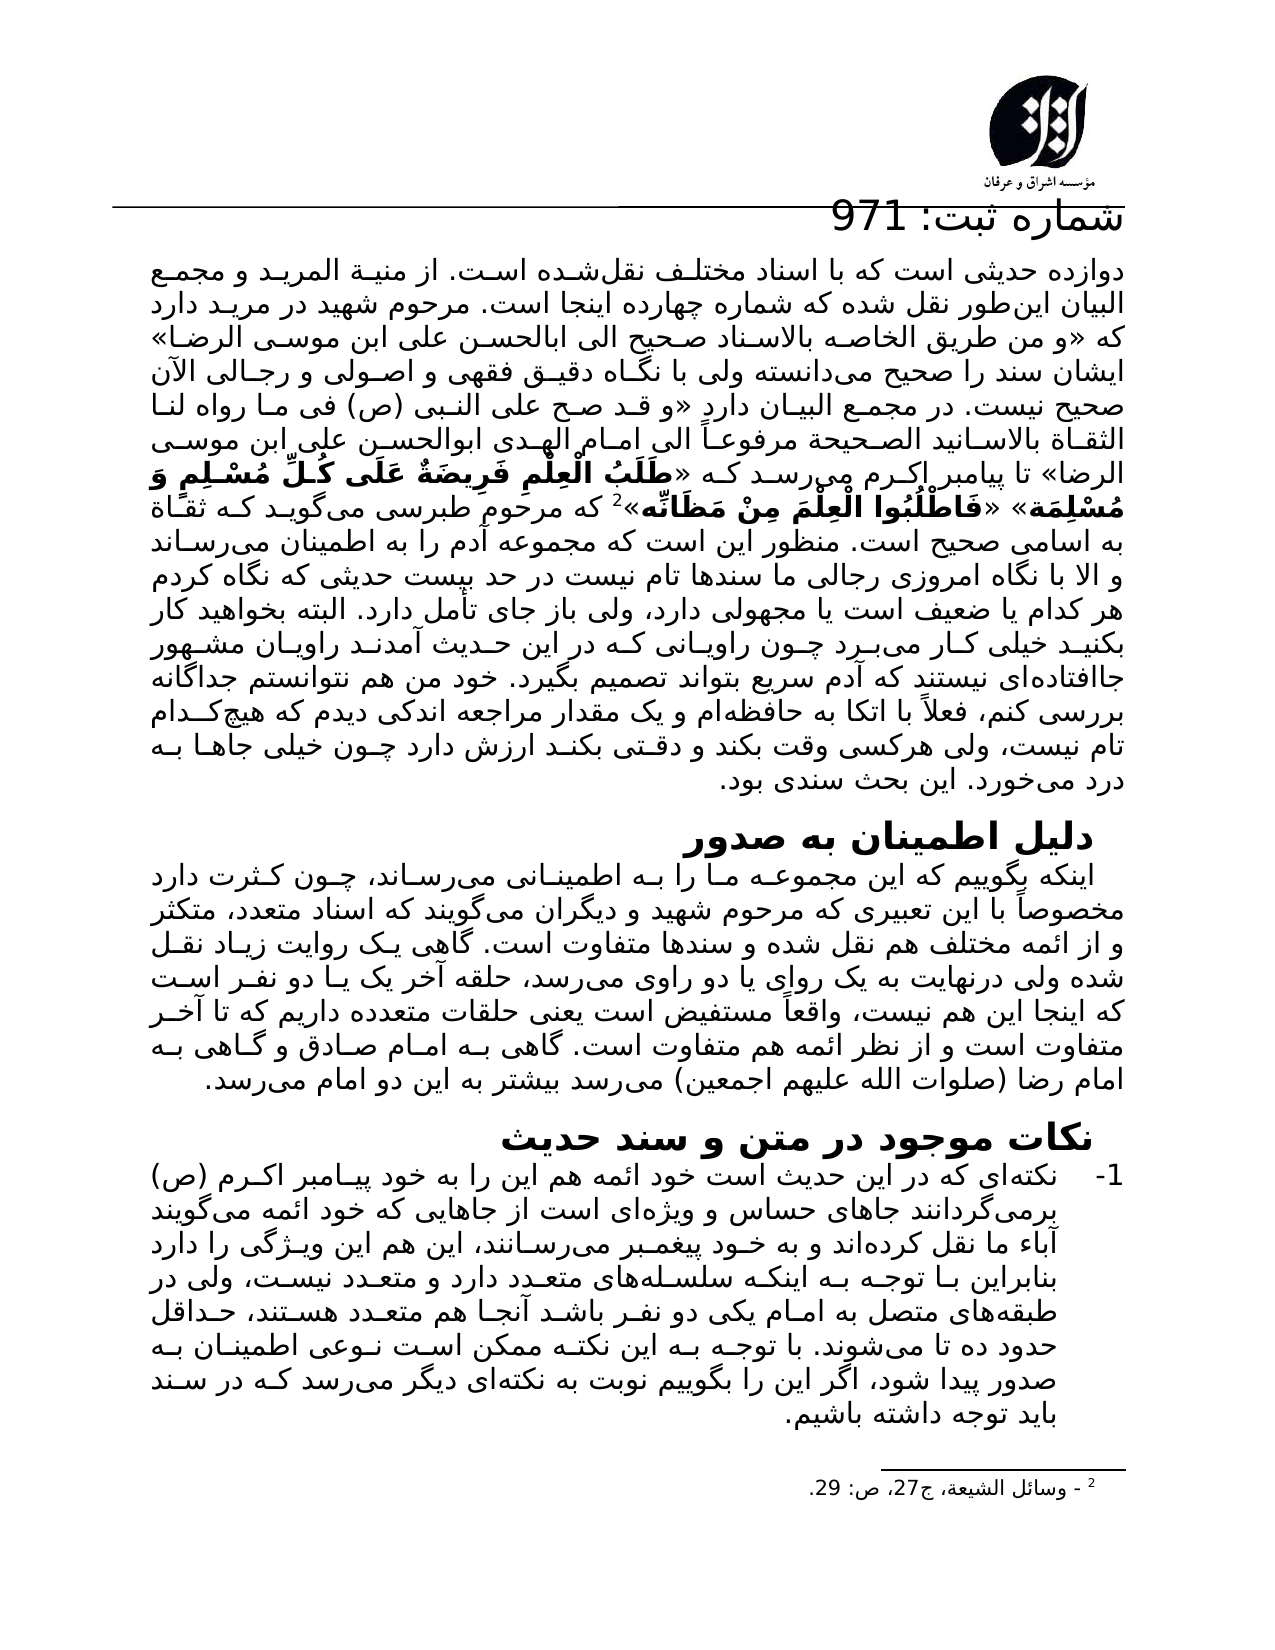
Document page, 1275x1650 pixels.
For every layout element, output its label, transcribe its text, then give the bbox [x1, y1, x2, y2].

picture [980, 75, 1096, 192]
subtitle نکات موجود در متن و سند حدیث [150, 1115, 1125, 1159]
list نکته‌ای که در این حدیث است خود ائمه هم این را به خود پیامبر اکرم (ص) برمی‌گردانند جاهای حساس و ویژه‌ای است از جاهایی که خود ائمه می‌گویند آباء ما نقل کرده‌اند و به خود پیغمبر می‌رسانند، این هم این ویژگی را دارد بنابراین با توجه به اینکه سلسله‌های متعدد دارد و متعدد نیست، ولی در طبقه‌های متصل به امام یکی دو نفر باشد آنجا هم متعدد هستند، حداقل حدود ده تا می‌شوند. با توجه به این نکته ممکن است نوعی اطمینان به صدور پیدا شود، اگر این را بگوییم نوبت به نکته‌ای دیگر می‌رسد که در سند باید توجه داشته باشیم. [150, 1159, 1095, 1430]
subtitle دلیل اطمینان به صدور [150, 815, 1125, 859]
text اینکه بگوییم که این مجموعه ما را به اطمینانی می‌رساند، چون کثرت دارد مخصوصاً با این تعبیری که مرحوم شهید و دیگران می‌گویند که اسناد متعدد، متکثر و از ائمه مختلف هم نقل شده و سندها متفاوت است. گاهی یک روایت زیاد نقل شده ولی درنهایت به یک روای یا دو راوی می‌رسد، حلقه آخر یک یا دو نفر است که اینجا این هم نیست، واقعاً مستفیض است یعنی حلقات متعدده داریم که تا آخر متفاوت است و از نظر ائمه هم متفاوت است. گاهی به امام صادق و گاهی به امام رضا (صلوات الله علیهم اجمعین) می‌رسد بیشتر به این دو امام می‌رسد. [150, 859, 1125, 1096]
